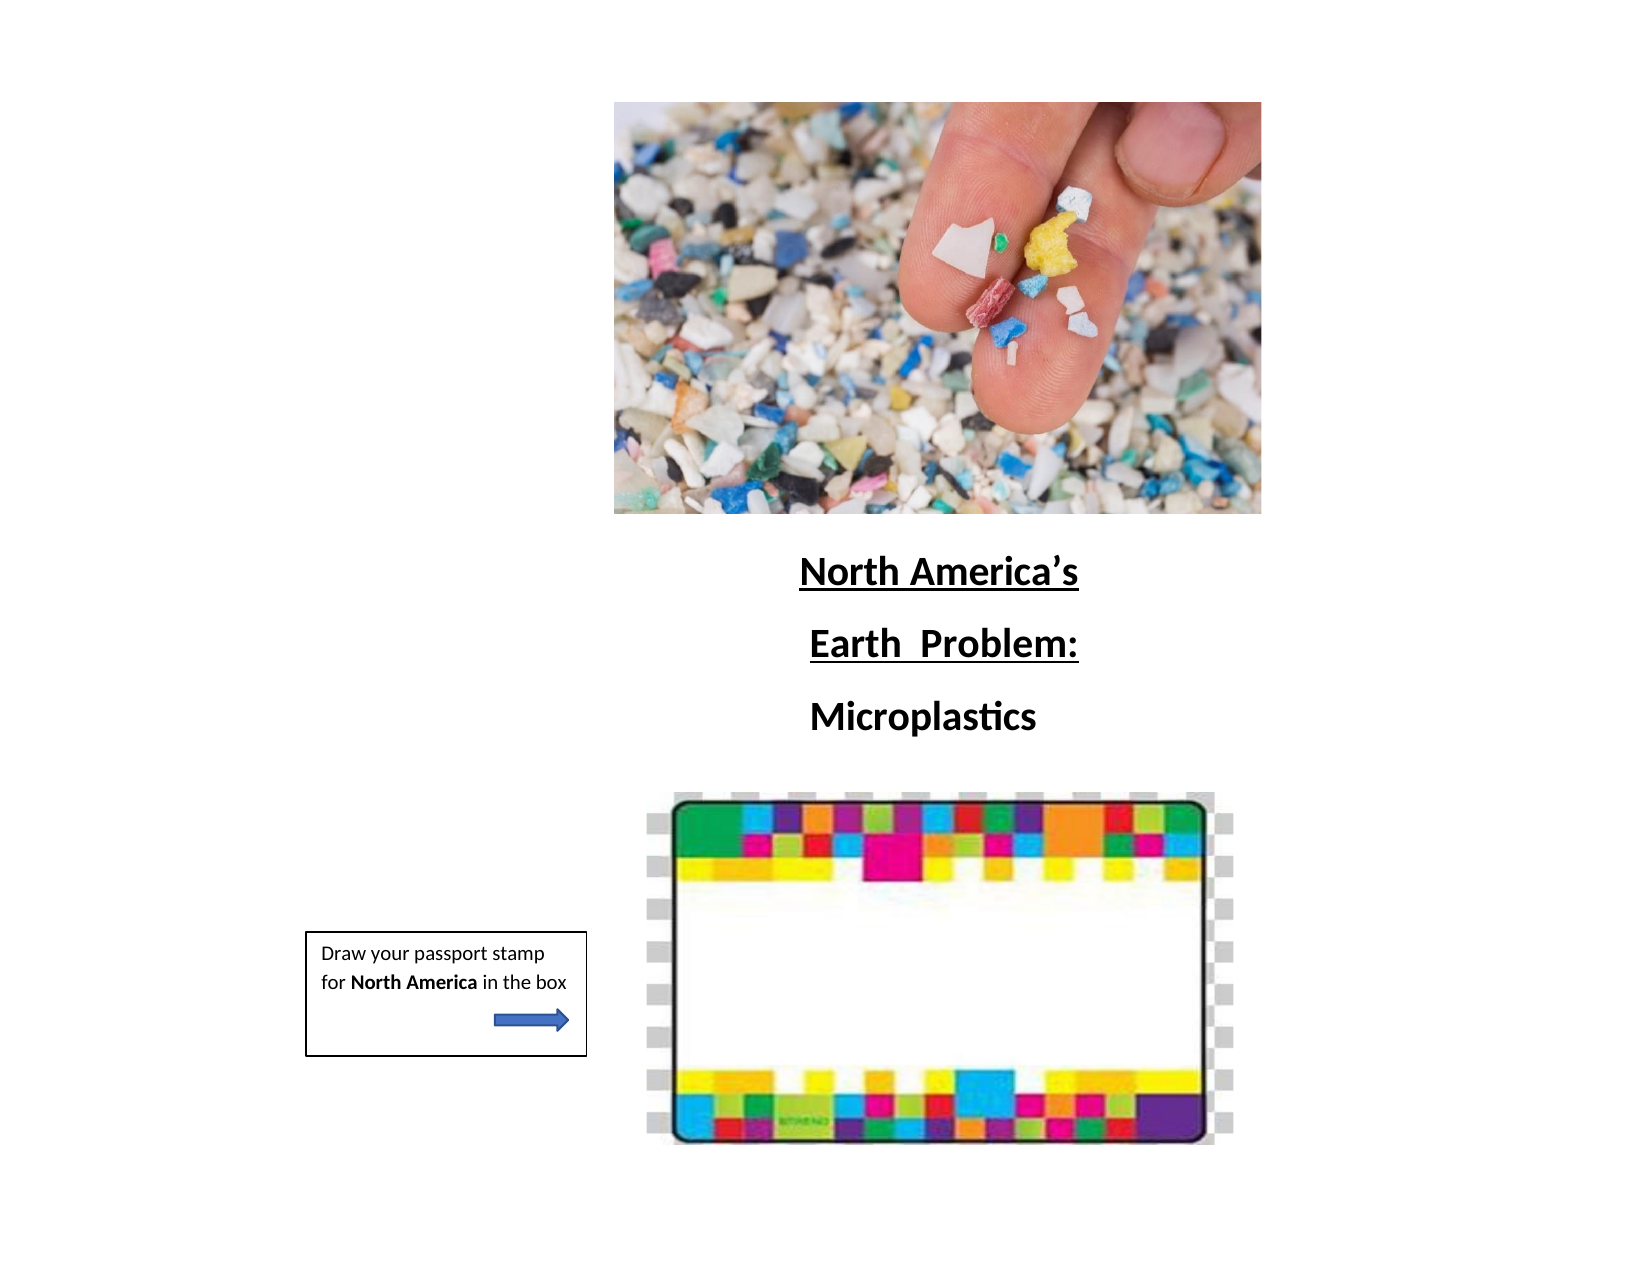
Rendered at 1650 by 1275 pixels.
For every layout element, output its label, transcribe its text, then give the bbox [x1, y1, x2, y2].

picture [646, 792, 1234, 1145]
subtitle North America’s Earth Problem: Microplastics [799, 591, 1078, 741]
picture [614, 102, 1262, 514]
subtitle North America’s Earth Problem: Microplastics [799, 545, 1078, 588]
